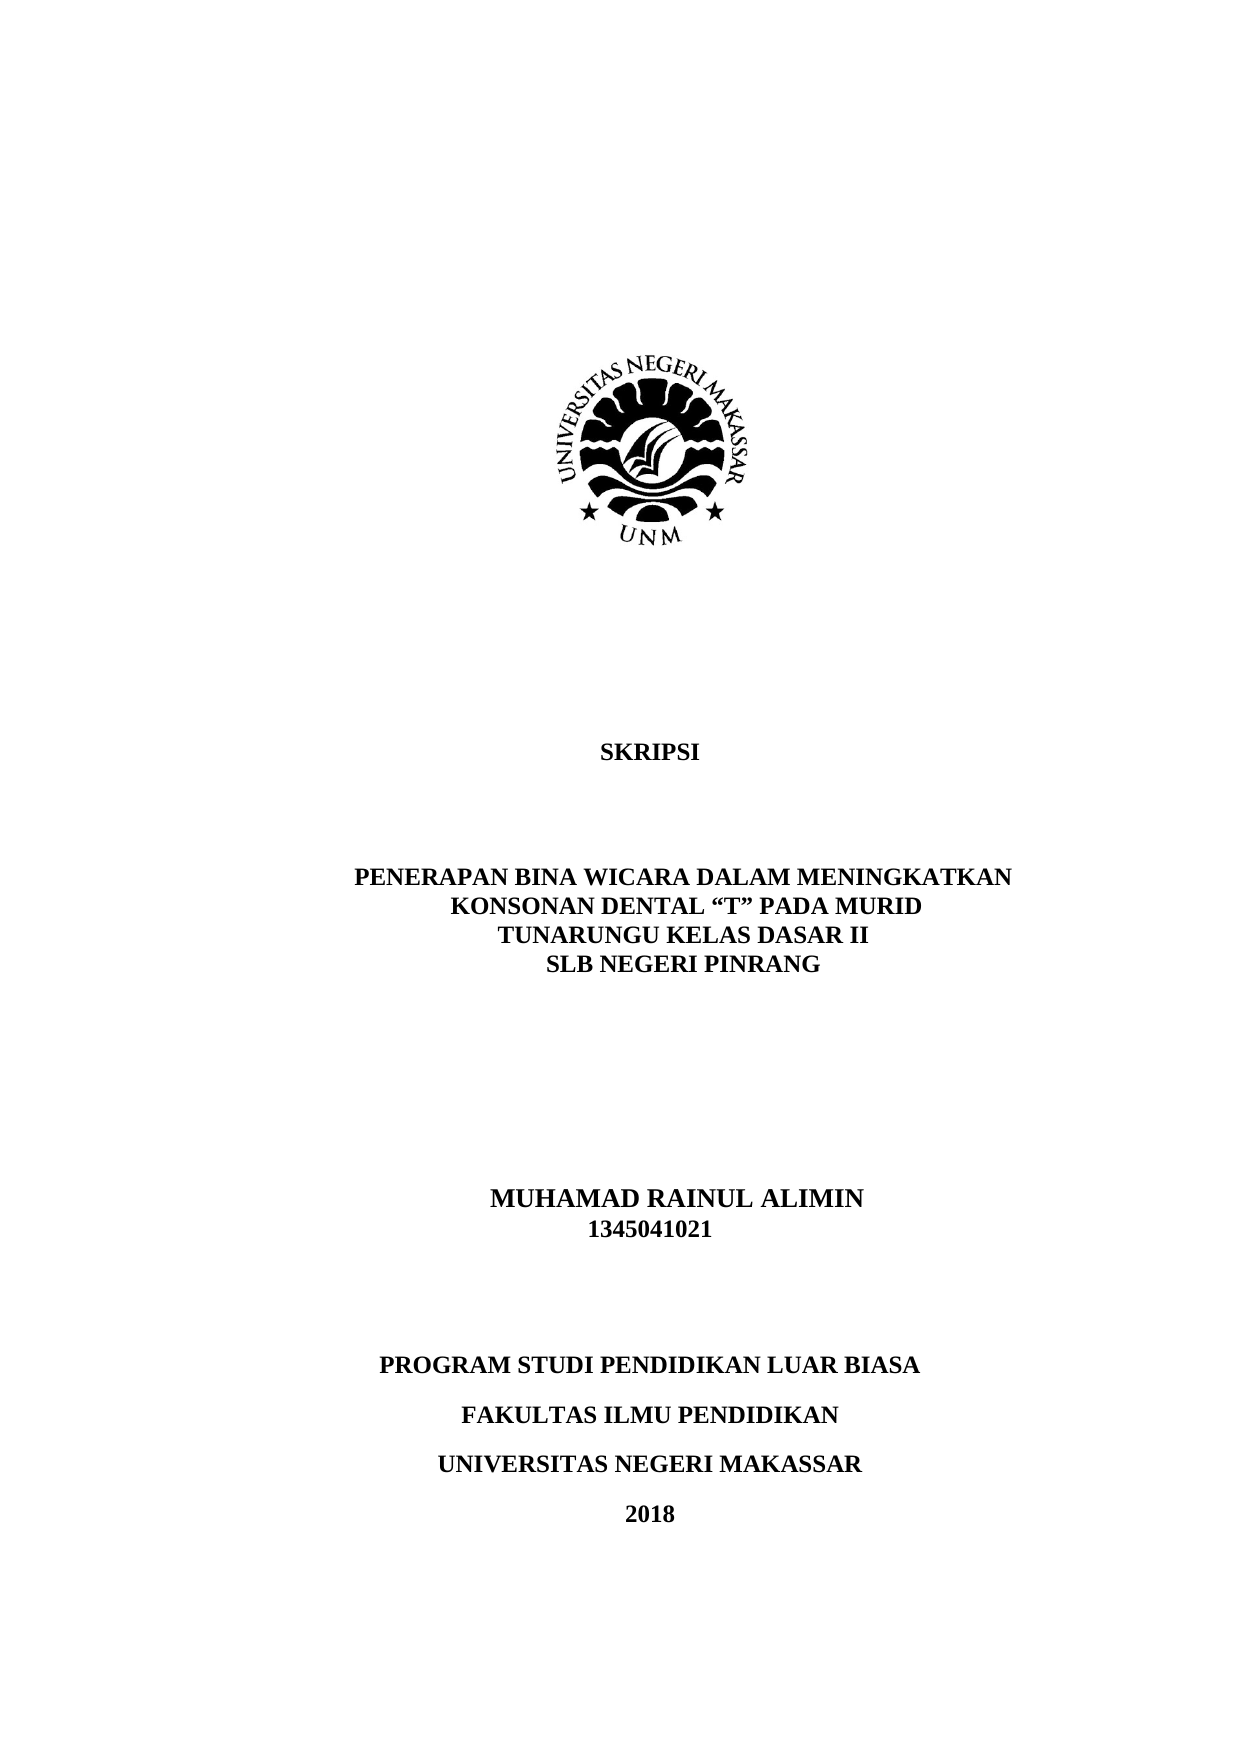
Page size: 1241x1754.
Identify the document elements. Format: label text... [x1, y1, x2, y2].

text PROGRAM STUDI PENDIDIKAN LUAR BIASA [237, 1350, 1063, 1379]
text 1345041021 [237, 1214, 1063, 1242]
text 2018 [237, 1499, 1063, 1528]
text SKRIPSI [237, 737, 1063, 766]
text UNIVERSITAS NEGERI MAKASSAR [237, 1449, 1063, 1478]
text MUHAMAD RAINUL ALIMIN [237, 1183, 1063, 1214]
text FAKULTAS ILMU PENDIDIKAN [237, 1400, 1063, 1428]
picture [547, 344, 753, 551]
